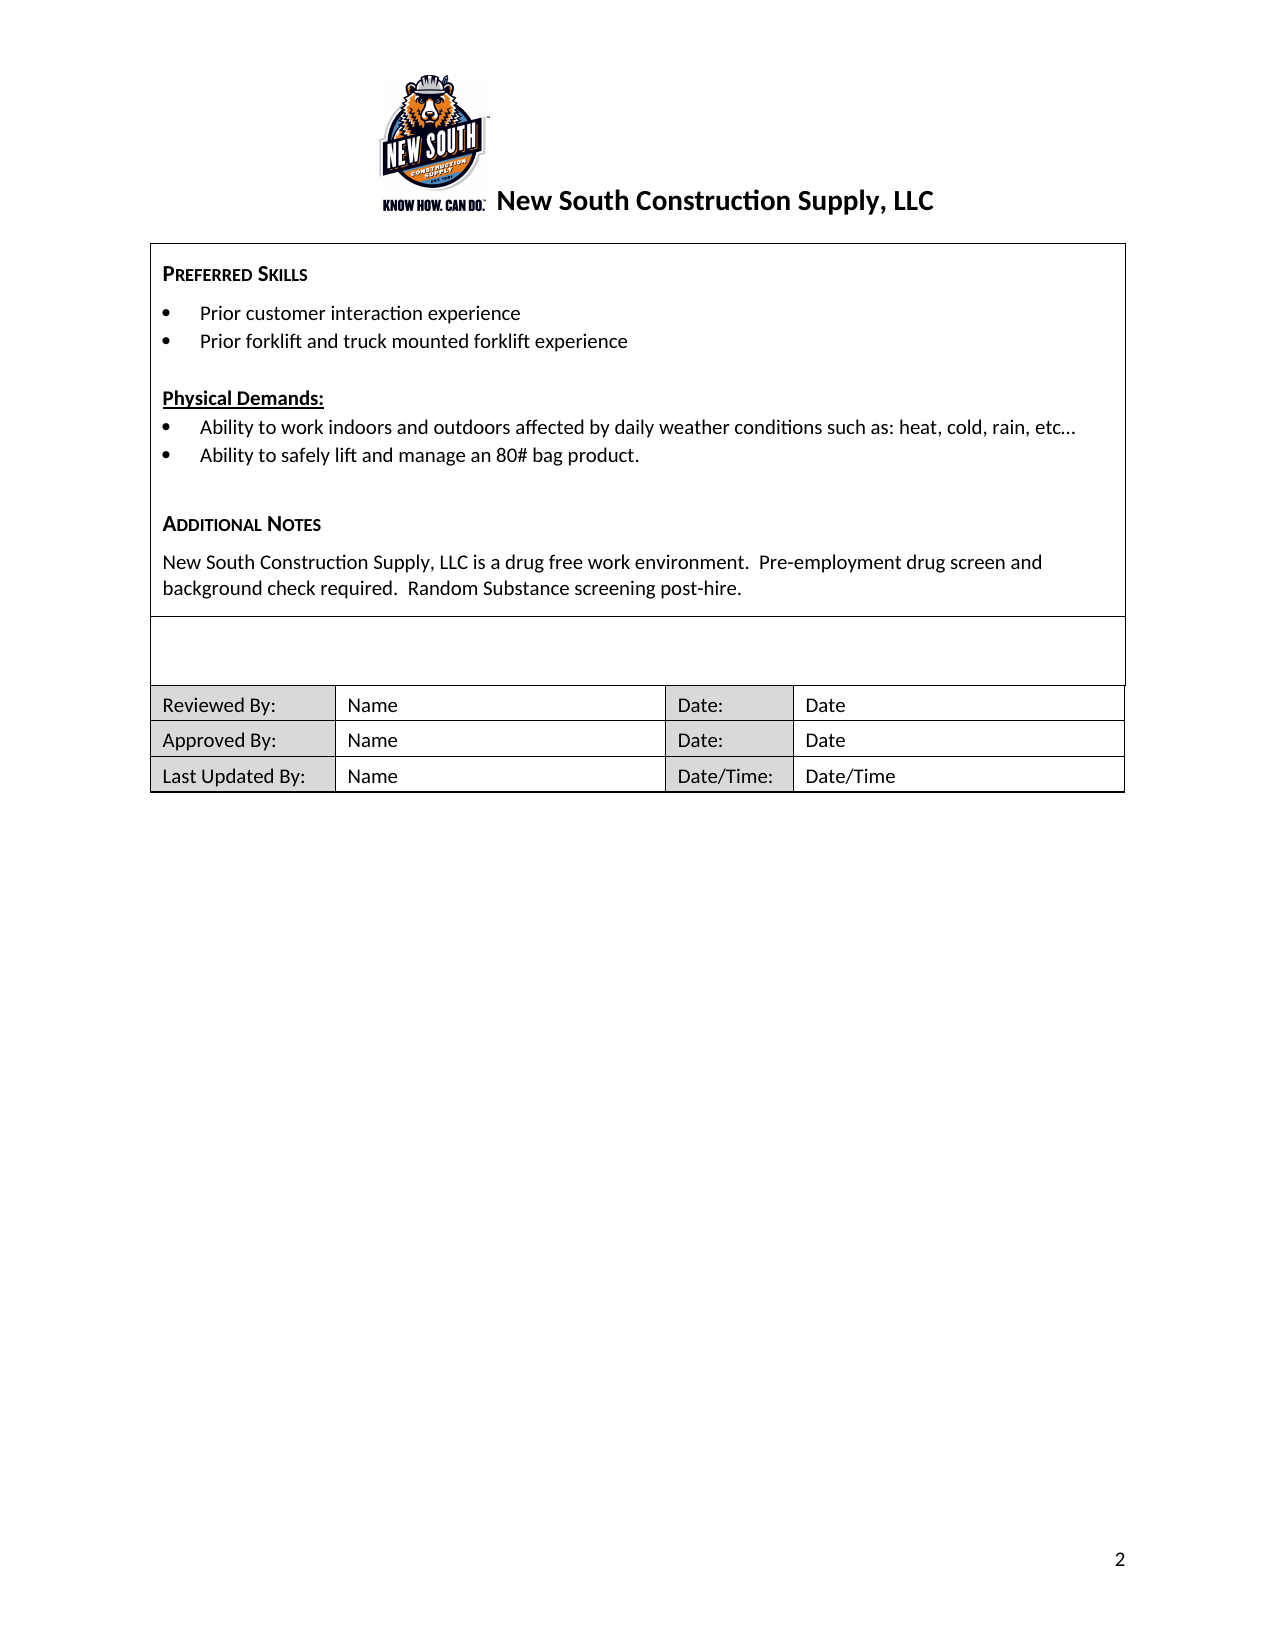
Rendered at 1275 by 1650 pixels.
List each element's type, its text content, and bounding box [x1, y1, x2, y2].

table_header : [666, 686, 793, 720]
table_cell : [151, 757, 335, 791]
table_cell : [151, 721, 335, 756]
table_cell : [666, 721, 793, 756]
table_cell : [666, 757, 793, 791]
table_cell [151, 617, 1125, 684]
picture [379, 75, 490, 211]
table_header : [151, 686, 335, 720]
